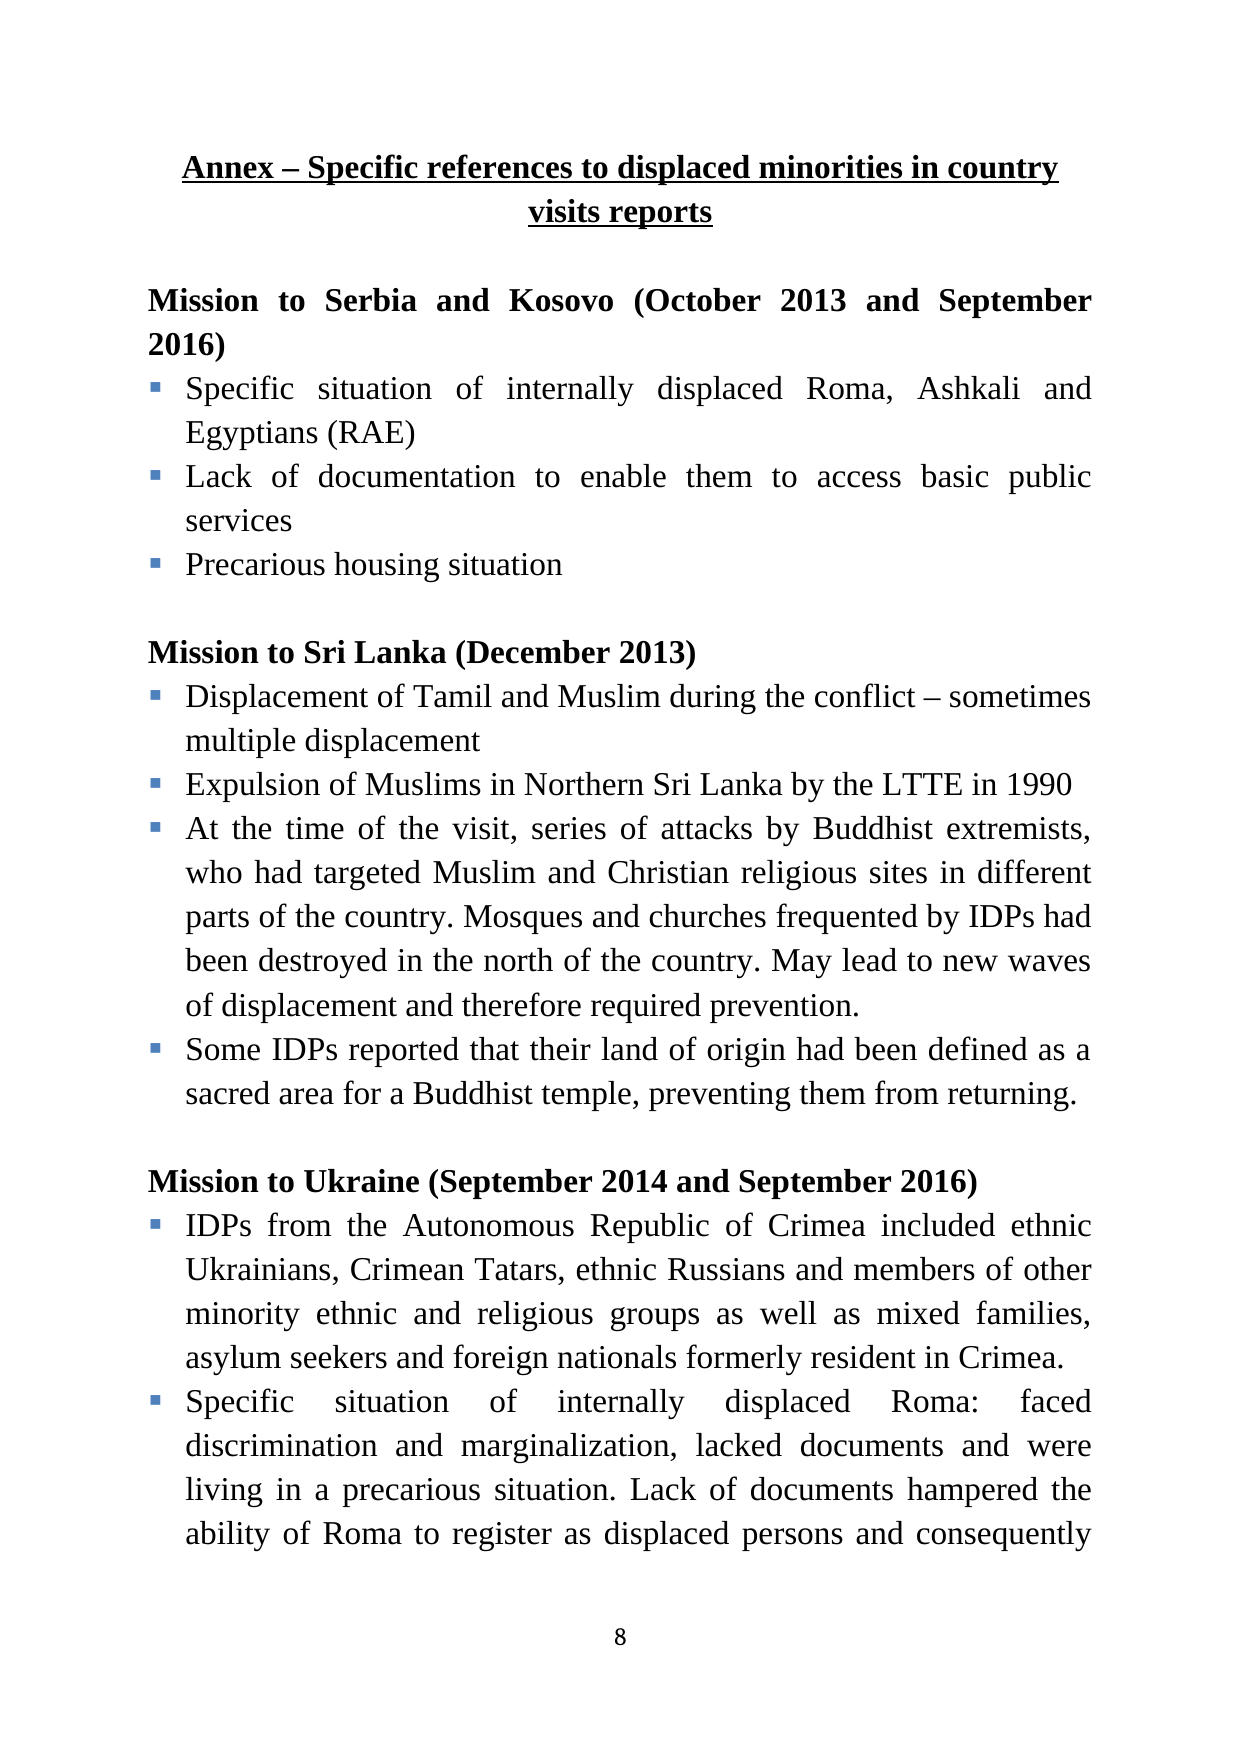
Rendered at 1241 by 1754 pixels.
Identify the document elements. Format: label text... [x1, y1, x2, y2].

text Mission to Ukraine (September 2014 and September 2016) [148, 1161, 1093, 1199]
list Specific situation of internally displaced Roma, Ashkali and Egyptians (RAE) [148, 368, 1093, 450]
list At the time of the visit, series of attacks by Buddhist extremists, who had targeted Muslim and Christian religious sites in different parts of the country. Mosques and churches frequented by IDPs had been destroyed in the north of the country. May lead to new waves of displacement and therefore required prevention. [148, 808, 1093, 1023]
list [148, 1381, 1093, 1552]
list Expulsion of Muslims in Northern Sri Lanka by the LTTE in 1990 [148, 764, 1093, 803]
list Precarious housing situation [148, 544, 1093, 582]
text Annex – Specific references to displaced minorities in country visits reports [148, 148, 1093, 230]
text Mission to Sri Lanka (December 2013) [148, 632, 1093, 671]
list IDPs from the Autonomous Republic of Crimea included ethnic Ukrainians, Crimean Tatars, ethnic Russians and members of other minority ethnic and religious groups as well as mixed families, asylum seekers and foreign nationals formerly resident in Crimea. [148, 1205, 1093, 1376]
list Lack of documentation to enable them to access basic public services [148, 456, 1093, 538]
list Some IDPs reported that their land of origin had been defined as a sacred area for a Buddhist temple, preventing them from returning. [148, 1029, 1093, 1111]
text Mission to Serbia and Kosovo (October 2013 and September 2016) [148, 280, 1093, 362]
list Displacement of Tamil and Muslim during the conflict – sometimes multiple displacement [148, 676, 1093, 759]
